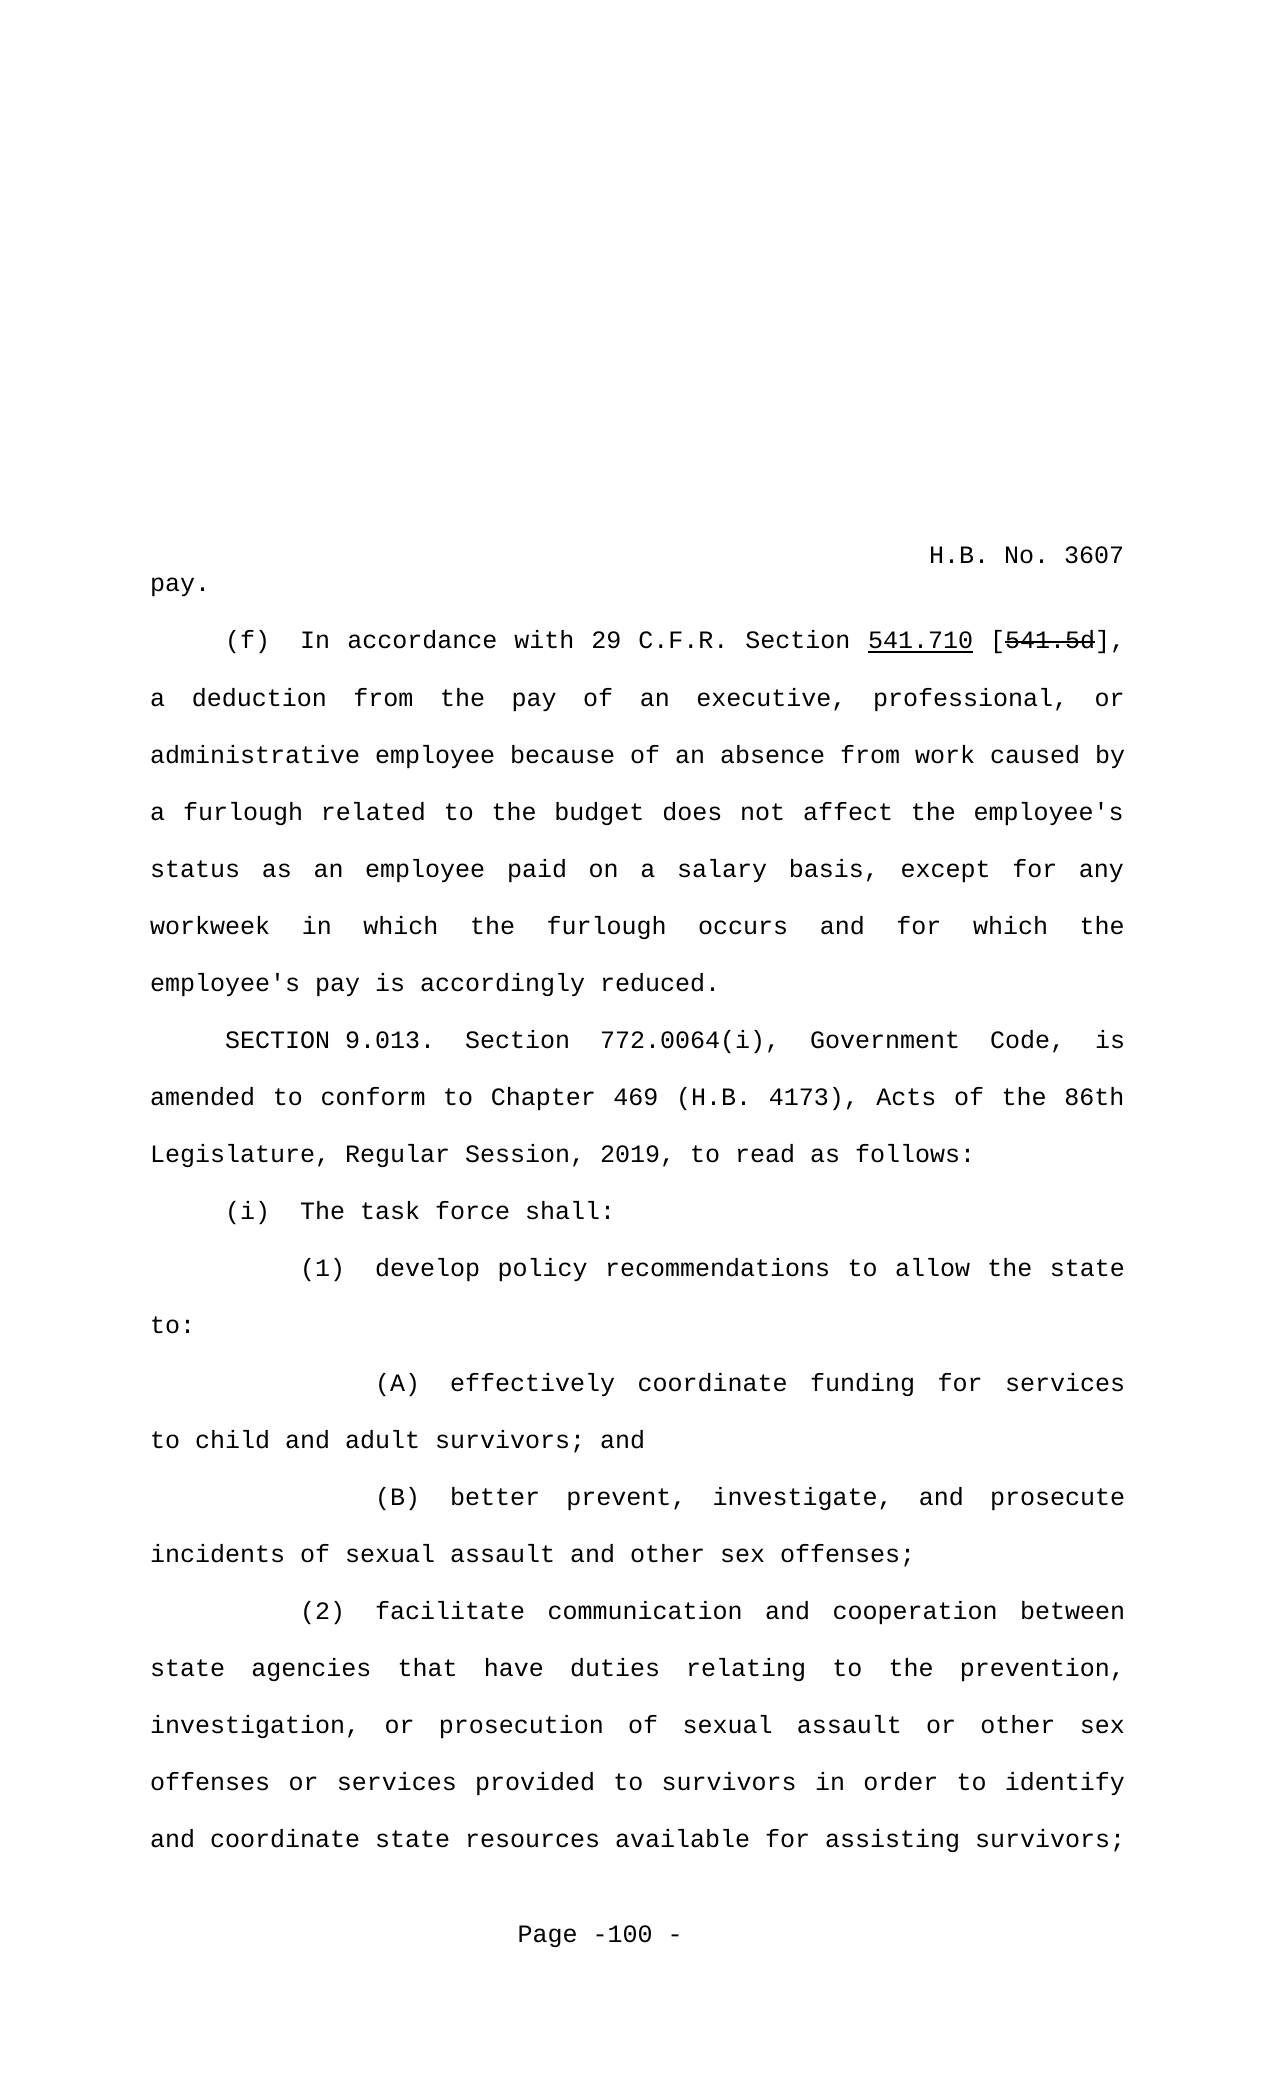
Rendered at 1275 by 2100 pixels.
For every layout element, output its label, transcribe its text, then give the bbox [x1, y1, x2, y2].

text (B) better prevent, investigate, and prosecute incidents of sexual assault and other sex offenses; [150, 1484, 1125, 1570]
text (2) facilitate communication and cooperation between state agencies that have duties relating to the prevention, investigation, or prosecution of sexual assault or other sex offenses or services provided to survivors in order to identify and coordinate state resources available for assisting survivors; [150, 1598, 1125, 1855]
text (A) effectively coordinate funding for services to child and adult survivors; and [150, 1370, 1125, 1456]
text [150, 571, 1125, 599]
text SECTION 9.013. Section 772.0064(i), Government Code, is amended to conform to Chapter 469 (H.B. 4173), Acts of the 86th Legislature, Regular Session, 2019, to read as follows: [150, 1027, 1125, 1170]
text (f) In accordance with 29 C.F.R. Section 541.710 [541.5d], a deduction from the pay of an executive, professional, or administrative employee because of an absence from work caused by a furlough related to the budget does not affect the employee's status as an employee paid on a salary basis, except for any workweek in which the furlough occurs and for which the employee's pay is accordingly reduced. [150, 628, 1125, 999]
text (1) develop policy recommendations to allow the state to: [150, 1256, 1125, 1341]
text (i) The task force shall: [150, 1199, 1125, 1227]
